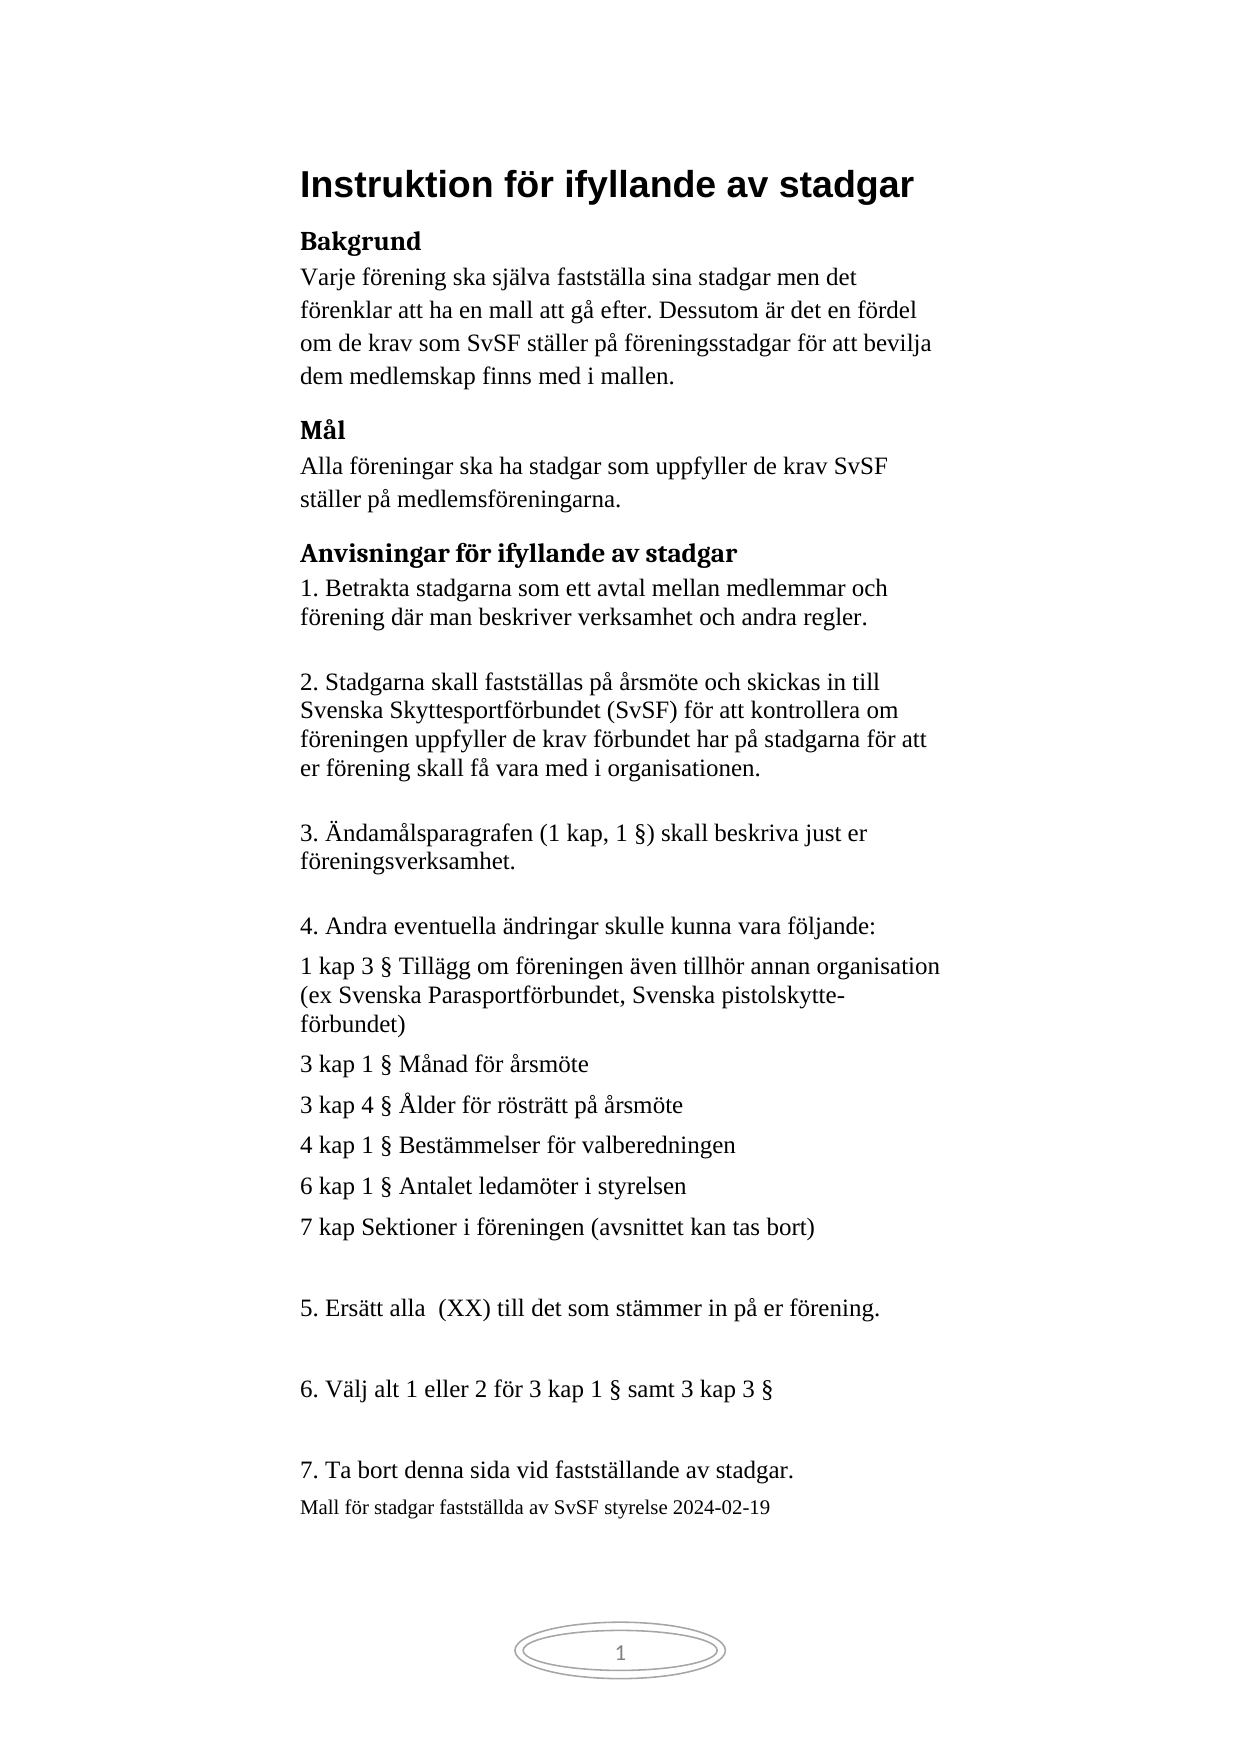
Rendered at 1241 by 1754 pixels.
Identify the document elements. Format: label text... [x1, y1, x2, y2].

text 7. Ta bort denna sida vid fastställande av stadgar. [300, 1455, 940, 1483]
text Alla föreningar ska ha stadgar som uppfyller de krav SvSF ställer på medlemsföreningarna. [300, 451, 940, 513]
text 3. Ändamålsparagrafen (1 kap, 1 §) skall beskriva just er föreningsverksamhet. [300, 818, 940, 899]
text 2. Stadgarna skall fastställas på årsmöte och skickas in till Svenska Skyttesportförbundet (SvSF) för att kontrollera om föreningen uppfyller de krav förbundet har på stadgarna för att er förening skall få vara med i organisationen. [300, 667, 940, 806]
subtitle Mål [300, 415, 940, 446]
text 6. Välj alt 1 eller 2 för 3 kap 1 § samt 3 kap 3 § [300, 1374, 940, 1402]
text 6 kap 1 § Antalet ledamöter i styrelsen [300, 1171, 940, 1200]
text 3 kap 1 § Månad för årsmöte [300, 1049, 940, 1078]
subtitle Anvisningar för ifyllande av stadgar [300, 538, 940, 569]
text 5. Ersätt alla (XX) till det som stämmer in på er förening. [300, 1293, 940, 1321]
text Mall för stadgar fastställda av SvSF styrelse 2024-02-19 [300, 1495, 940, 1519]
text 1 kap 3 § Tillägg om föreningen även tillhör annan organisation (ex Svenska Parasportförbundet, Svenska pistolskytte-förbundet) [300, 951, 940, 1038]
text 4 kap 1 § Bestämmelser för valberedningen [300, 1131, 940, 1159]
text 7 kap Sektioner i föreningen (avsnittet kan tas bort) [300, 1212, 940, 1240]
subtitle Bakgrund [300, 226, 940, 258]
text 4. Andra eventuella ändringar skulle kunna vara följande: [300, 911, 940, 940]
text 3 kap 4 § Ålder för rösträtt på årsmöte [300, 1090, 940, 1119]
text 1. Betrakta stadgarna som ett avtal mellan medlemmar och förening där man beskriver verksamhet och andra regler. [300, 573, 940, 655]
text Instruktion för ifyllande av stadgar [300, 162, 940, 206]
text Varje förening ska själva fastställa sina stadgar men det förenklar att ha en mall att gå efter. Dessutom är det en fördel om de krav som SvSF ställer på föreningsstadgar för att bevilja dem medlemskap finns med i mallen. [300, 262, 940, 390]
